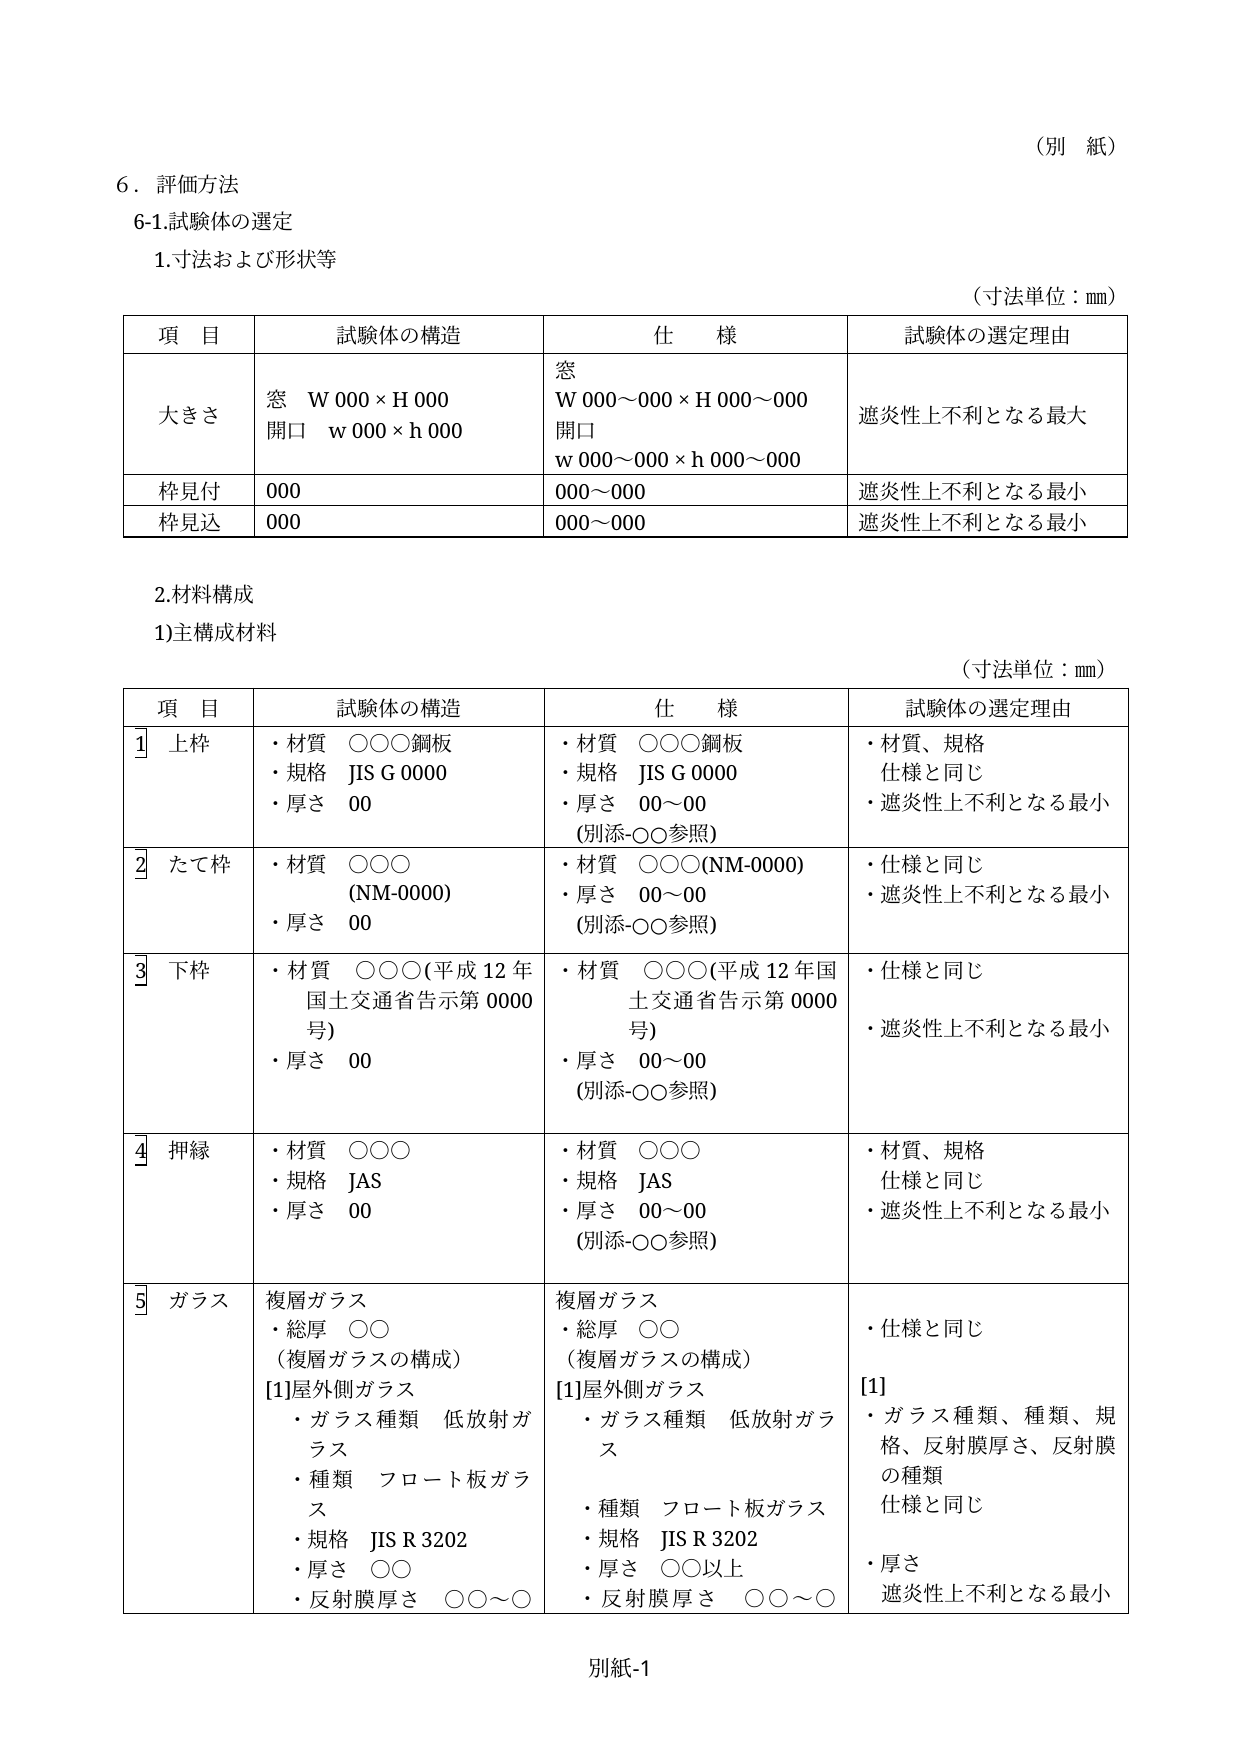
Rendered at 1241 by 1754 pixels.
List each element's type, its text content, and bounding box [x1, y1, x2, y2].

table_cell ・材質 ○○○鋼板 ・規格 JIS G 0000 ・厚さ 00～00 (別添-○○参照) [545, 727, 848, 847]
table_cell 000～000 [544, 475, 847, 505]
table_cell ・材質 ○○○(平成12年国土交通省告示第0000号) ・厚さ 00 [254, 954, 544, 1133]
table_cell 000 [255, 506, 543, 536]
table_cell ・材質 ○○○ ・規格 JAS ・厚さ 00 [254, 1134, 544, 1283]
text 1.寸法および形状等 [112, 239, 1128, 277]
table_cell ・材質 ○○○(NM-0000) ・厚さ 00～00 (別添-○○参照) [545, 848, 848, 953]
table_cell 大きさ [124, 354, 254, 474]
list （別 紙） [156, 127, 1128, 164]
table_cell 枠見込 [124, 506, 254, 536]
table_header 仕 様 [544, 316, 847, 353]
table_cell ・仕様と同じ ・遮炎性上不利となる最小 [849, 848, 1128, 953]
text 1)主構成材料 [112, 612, 1128, 650]
table_cell 000～000 [544, 506, 847, 536]
text 6-1.試験体の選定 [112, 202, 1128, 239]
table_cell 窓 W 000 × H 000 開口 w 000 × h 000 [255, 354, 543, 474]
table_header 試験体の構造 [255, 316, 543, 353]
table_header （寸法単位：㎜） [124, 650, 1128, 687]
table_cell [254, 1284, 544, 1613]
table_cell 試験体の選定理由 [849, 689, 1128, 726]
table_cell 遮炎性上不利となる最小 [848, 475, 1127, 505]
table_cell 5 ガラス [124, 1284, 253, 1613]
table_cell ・材質 ○○○ ・規格 JAS ・厚さ 00～00 (別添-○○参照) [545, 1134, 848, 1283]
table_cell 1 上枠 [124, 727, 253, 847]
list 評価方法 [112, 164, 1128, 202]
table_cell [545, 1284, 848, 1613]
table_cell ・材質、規格 仕様と同じ ・遮炎性上不利となる最小 [849, 1134, 1128, 1283]
text 2.材料構成 [112, 575, 1128, 612]
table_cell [849, 1284, 1128, 1613]
table_cell ・材質 ○○○(平成12年国土交通省告示第0000号) ・厚さ 00～00 (別添-○○参照) [545, 954, 848, 1133]
table_cell 2 たて枠 [124, 848, 253, 953]
table_cell 000 [255, 475, 543, 505]
table_cell 4 押縁 [124, 1134, 253, 1283]
table_cell 項 目 [124, 689, 253, 726]
table_cell ・材質 ○○○ (NM-0000) ・厚さ 00 [254, 848, 544, 953]
table_cell 仕 様 [545, 689, 848, 726]
table_cell ・材質 ○○○鋼板 ・規格 JIS G 0000 ・厚さ 00 [254, 727, 544, 847]
table_cell ・仕様と同じ ・遮炎性上不利となる最小 [849, 954, 1128, 1133]
table_cell 窓 W 000～000 × H 000～000 開口 w 000～000 × h 000～000 [544, 354, 847, 474]
table_cell ・材質、規格 仕様と同じ ・遮炎性上不利となる最小 [849, 727, 1128, 847]
table_cell 試験体の構造 [254, 689, 544, 726]
table_cell 3 下枠 [124, 954, 253, 1133]
table_cell 枠見付 [124, 475, 254, 505]
table_cell 遮炎性上不利となる最大 [848, 354, 1127, 474]
table_header 試験体の選定理由 [848, 316, 1127, 353]
text （寸法単位：㎜） [112, 277, 1128, 314]
table_header 項 目 [124, 316, 254, 353]
table_cell 遮炎性上不利となる最小 [848, 506, 1127, 536]
